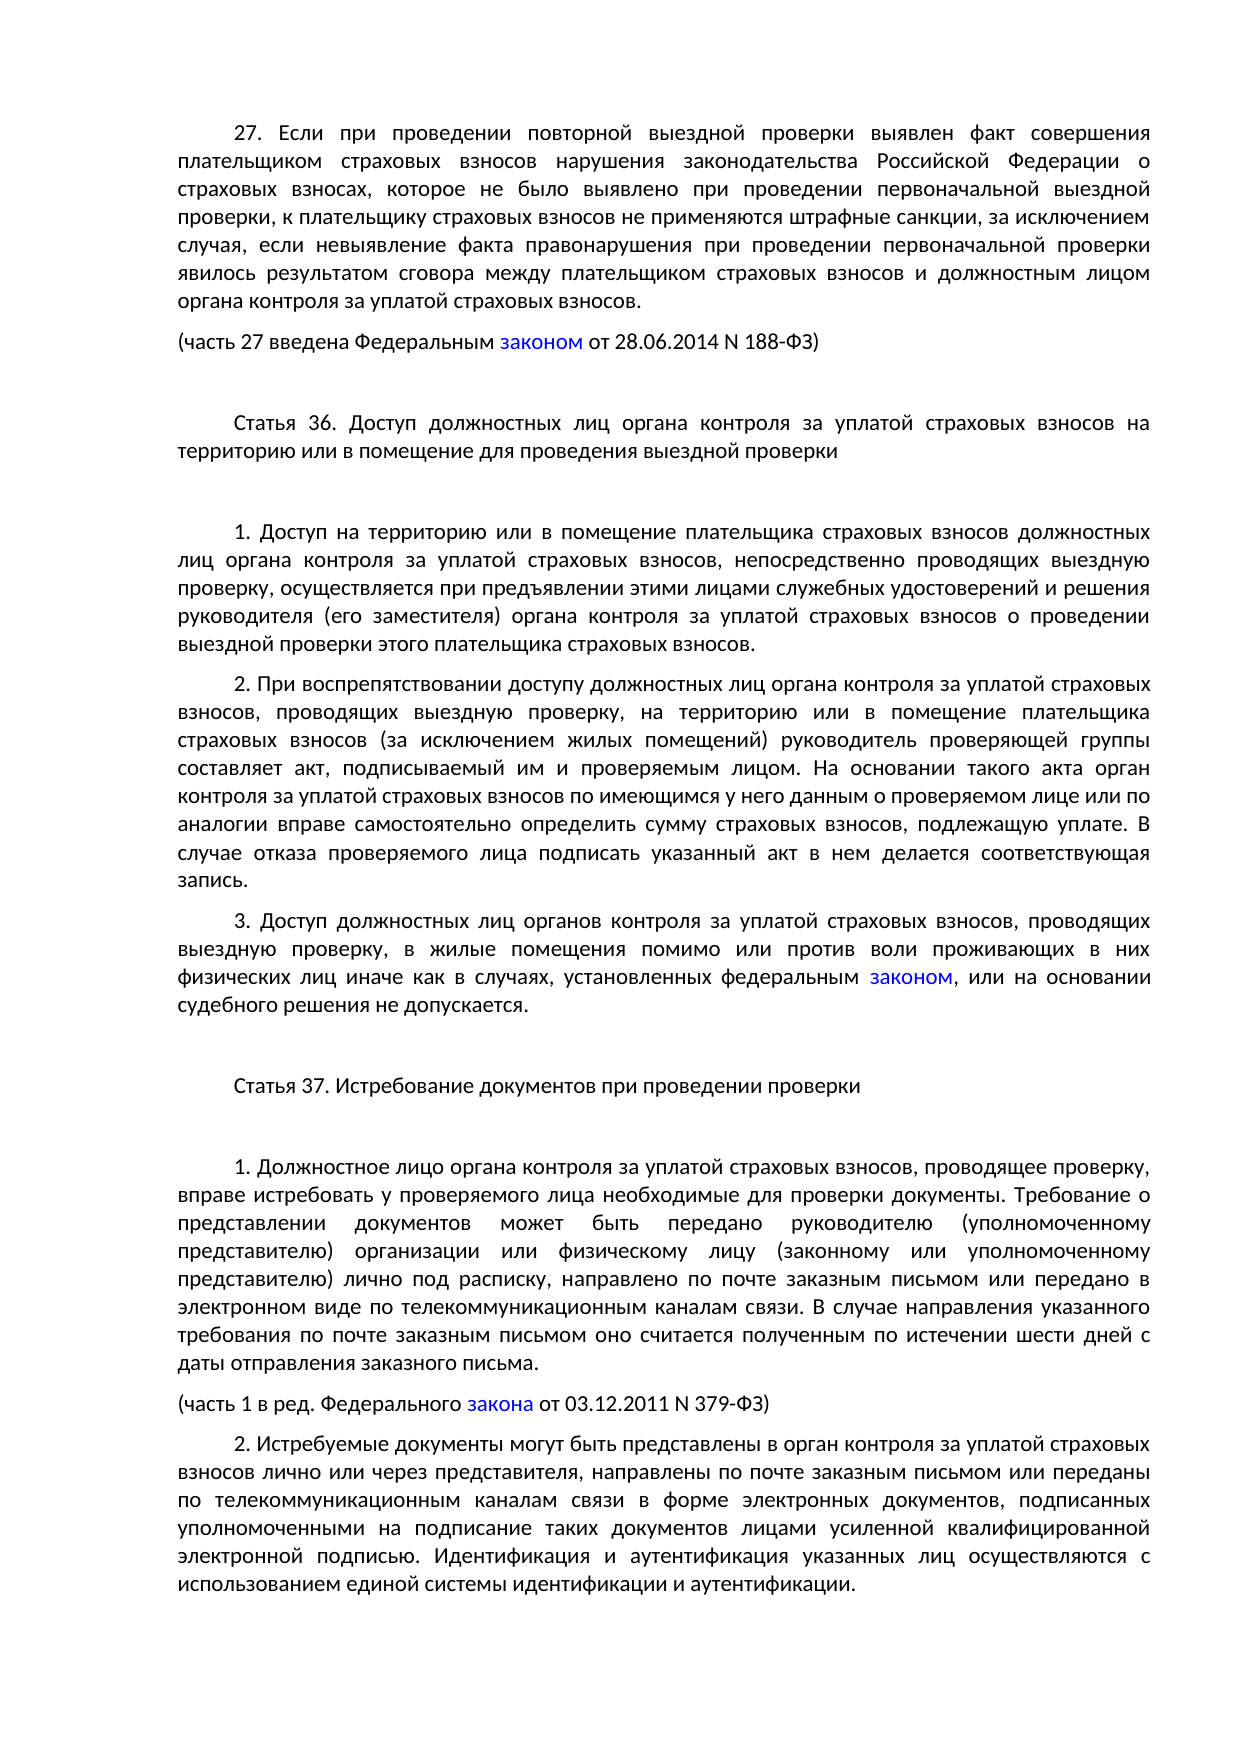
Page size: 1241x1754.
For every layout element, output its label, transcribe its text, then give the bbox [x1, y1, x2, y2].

text 2. Истребуемые документы могут быть представлены в орган контроля за уплатой страховых взносов лично или через представителя, направлены по почте заказным письмом или переданы по телекоммуникационным каналам связи в форме электронных документов, подписанных уполномоченными на подписание таких документов лицами усиленной квалифицированной электронной подписью. Идентификация и аутентификация указанных лиц осуществляются с использованием единой системы идентификации и аутентификации. [177, 1429, 1152, 1598]
text 3. Доступ должностных лиц органов контроля за уплатой страховых взносов, проводящих выездную проверку, в жилые помещения помимо или против воли проживающих в них физических лиц иначе как в случаях, установленных федеральным законом, или на основании судебного решения не допускается. [177, 906, 1152, 1018]
text 1. Доступ на территорию или в помещение плательщика страховых взносов должностных лиц органа контроля за уплатой страховых взносов, непосредственно проводящих выездную проверку, осуществляется при предъявлении этими лицами служебных удостоверений и решения руководителя (его заместителя) органа контроля за уплатой страховых взносов о проведении выездной проверки этого плательщика страховых взносов. [177, 517, 1152, 657]
text (часть 1 в ред. Федерального закона от 03.12.2011 N 379-ФЗ) [177, 1389, 1152, 1417]
text Статья 37. Истребование документов при проведении проверки [177, 1071, 1152, 1099]
text (часть 27 введена Федеральным законом от 28.06.2014 N 188-ФЗ) [177, 327, 1152, 355]
text Статья 36. Доступ должностных лиц органа контроля за уплатой страховых взносов на территорию или в помещение для проведения выездной проверки [177, 408, 1152, 464]
text 27. Если при проведении повторной выездной проверки выявлен факт совершения плательщиком страховых взносов нарушения законодательства Российской Федерации о страховых взносах, которое не было выявлено при проведении первоначальной выездной проверки, к плательщику страховых взносов не применяются штрафные санкции, за исключением случая, если невыявление факта правонарушения при проведении первоначальной проверки явилось результатом сговора между плательщиком страховых взносов и должностным лицом органа контроля за уплатой страховых взносов. [177, 118, 1152, 314]
text 2. При воспрепятствовании доступу должностных лиц органа контроля за уплатой страховых взносов, проводящих выездную проверку, на территорию или в помещение плательщика страховых взносов (за исключением жилых помещений) руководитель проверяющей группы составляет акт, подписываемый им и проверяемым лицом. На основании такого акта орган контроля за уплатой страховых взносов по имеющимся у него данным о проверяемом лице или по аналогии вправе самостоятельно определить сумму страховых взносов, подлежащую уплате. В случае отказа проверяемого лица подписать указанный акт в нем делается соответствующая запись. [177, 669, 1152, 894]
text 1. Должностное лицо органа контроля за уплатой страховых взносов, проводящее проверку, вправе истребовать у проверяемого лица необходимые для проверки документы. Требование о представлении документов может быть передано руководителю (уполномоченному представителю) организации или физическому лицу (законному или уполномоченному представителю) лично под расписку, направлено по почте заказным письмом или передано в электронном виде по телекоммуникационным каналам связи. В случае направления указанного требования по почте заказным письмом оно считается полученным по истечении шести дней с даты отправления заказного письма. [177, 1152, 1152, 1376]
